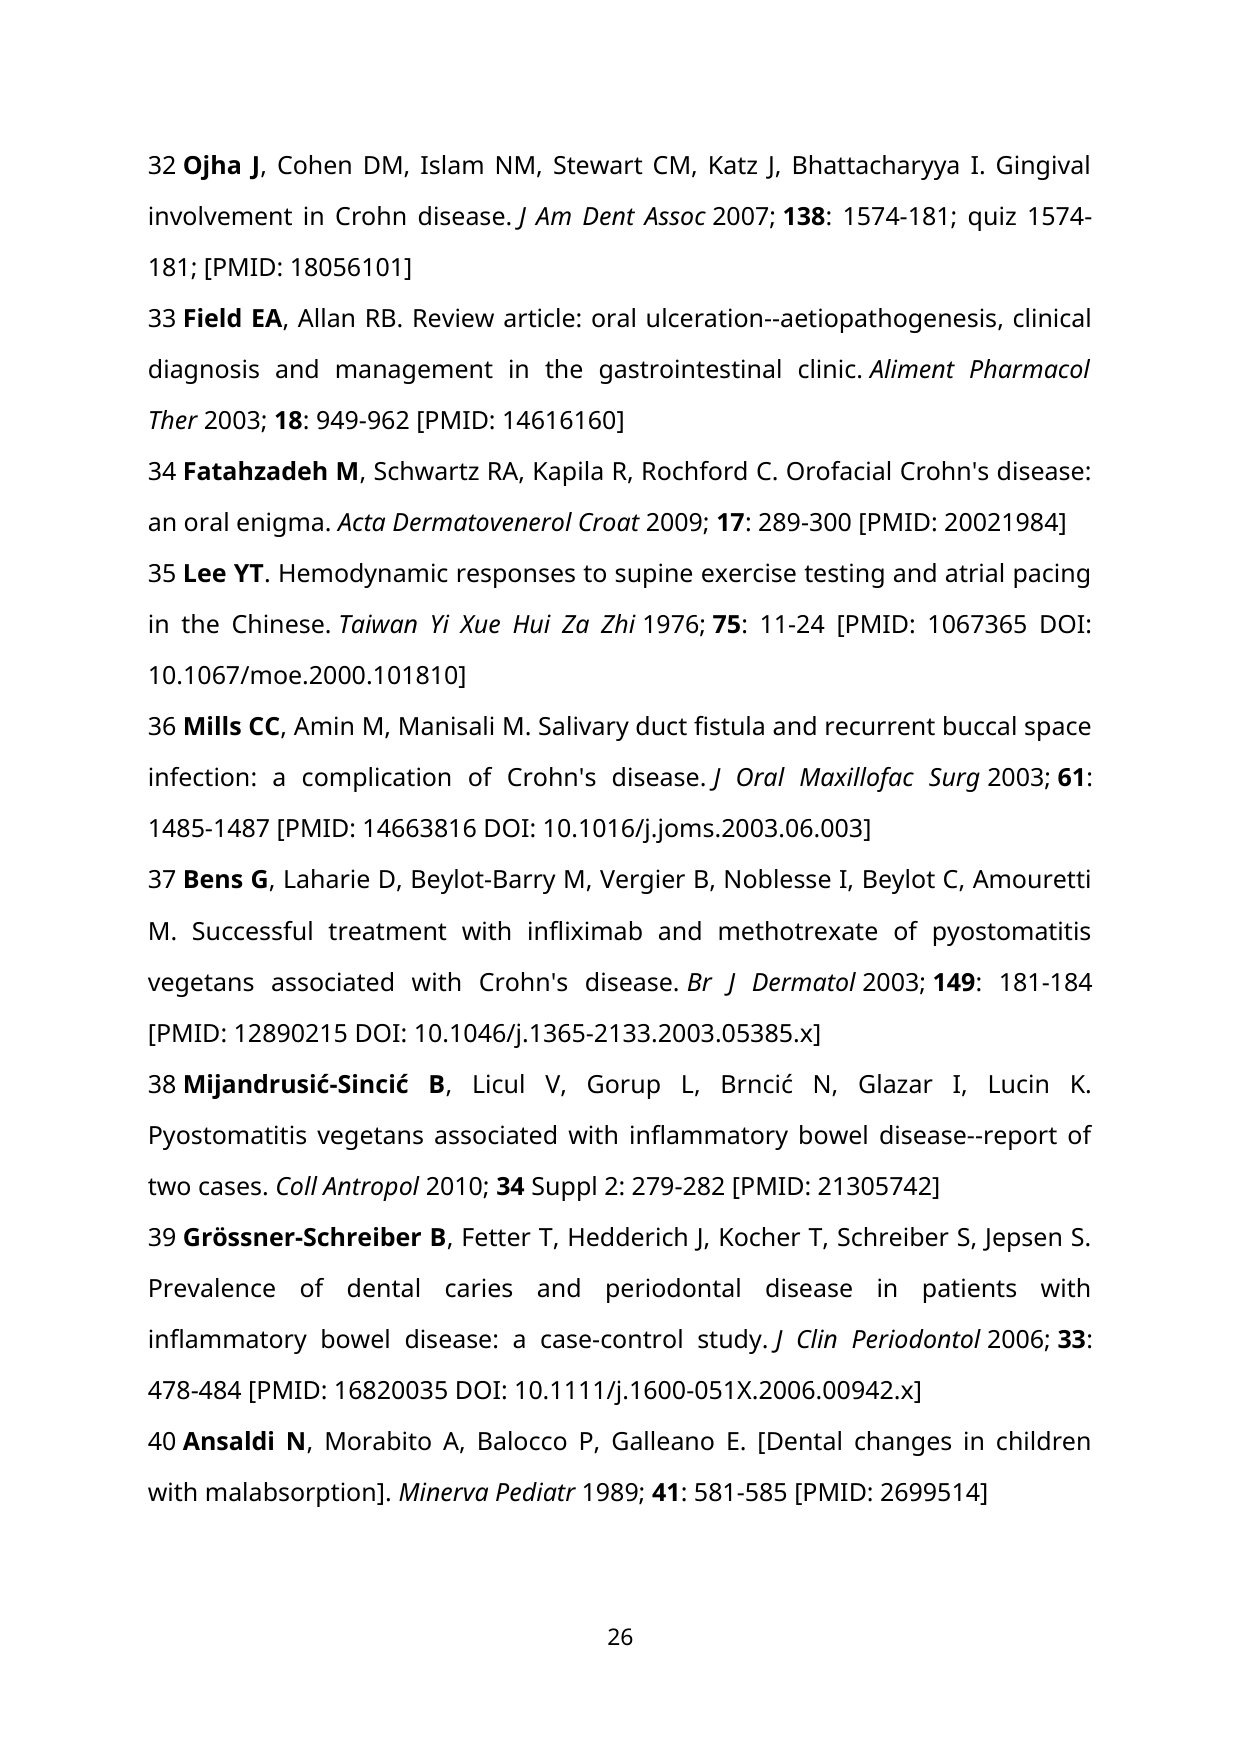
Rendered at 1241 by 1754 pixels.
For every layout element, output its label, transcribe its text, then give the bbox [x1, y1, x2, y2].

text 36 Mills CC, Amin M, Manisali M. Salivary duct fistula and recurrent buccal space infection: a complication of Crohn's disease. J Oral Maxillofac Surg 2003; 61: 1485-1487 [PMID: 14663816 DOI: 10.1016/j.joms.2003.06.003] [148, 709, 1093, 845]
text 35 Lee YT. Hemodynamic responses to supine exercise testing and atrial pacing in the Chinese. Taiwan Yi Xue Hui Za Zhi 1976; 75: 11-24 [PMID: 1067365 DOI: 10.1067/moe.2000.101810] [148, 556, 1093, 692]
text 39 Grössner-Schreiber B, Fetter T, Hedderich J, Kocher T, Schreiber S, Jepsen S. Prevalence of dental caries and periodontal disease in patients with inflammatory bowel disease: a case-control study. J Clin Periodontol 2006; 33: 478-484 [PMID: 16820035 DOI: 10.1111/j.1600-051X.2006.00942.x] [148, 1219, 1093, 1407]
text 37 Bens G, Laharie D, Beylot-Barry M, Vergier B, Noblesse I, Beylot C, Amouretti M. Successful treatment with infliximab and methotrexate of pyostomatitis vegetans associated with Crohn's disease. Br J Dermatol 2003; 149: 181-184 [PMID: 12890215 DOI: 10.1046/j.1365-2133.2003.05385.x] [148, 862, 1093, 1049]
text 40 Ansaldi N, Morabito A, Balocco P, Galleano E. [Dental changes in children with malabsorption]. Minerva Pediatr 1989; 41: 581-585 [PMID: 2699514] [148, 1424, 1093, 1509]
text 34 Fatahzadeh M, Schwartz RA, Kapila R, Rochford C. Orofacial Crohn's disease: an oral enigma. Acta Dermatovenerol Croat 2009; 17: 289-300 [PMID: 20021984] [148, 454, 1093, 539]
text 33 Field EA, Allan RB. Review article: oral ulceration--aetiopathogenesis, clinical diagnosis and management in the gastrointestinal clinic. Aliment Pharmacol Ther 2003; 18: 949-962 [PMID: 14616160] [148, 301, 1093, 437]
text 38 Mijandrusić-Sincić B, Licul V, Gorup L, Brncić N, Glazar I, Lucin K. Pyostomatitis vegetans associated with inflammatory bowel disease--report of two cases. Coll Antropol 2010; 34 Suppl 2: 279-282 [PMID: 21305742] [148, 1066, 1093, 1202]
text 32 Ojha J, Cohen DM, Islam NM, Stewart CM, Katz J, Bhattacharyya I. Gingival involvement in Crohn disease. J Am Dent Assoc 2007; 138: 1574-181; quiz 1574-181; [PMID: 18056101] [148, 148, 1093, 284]
